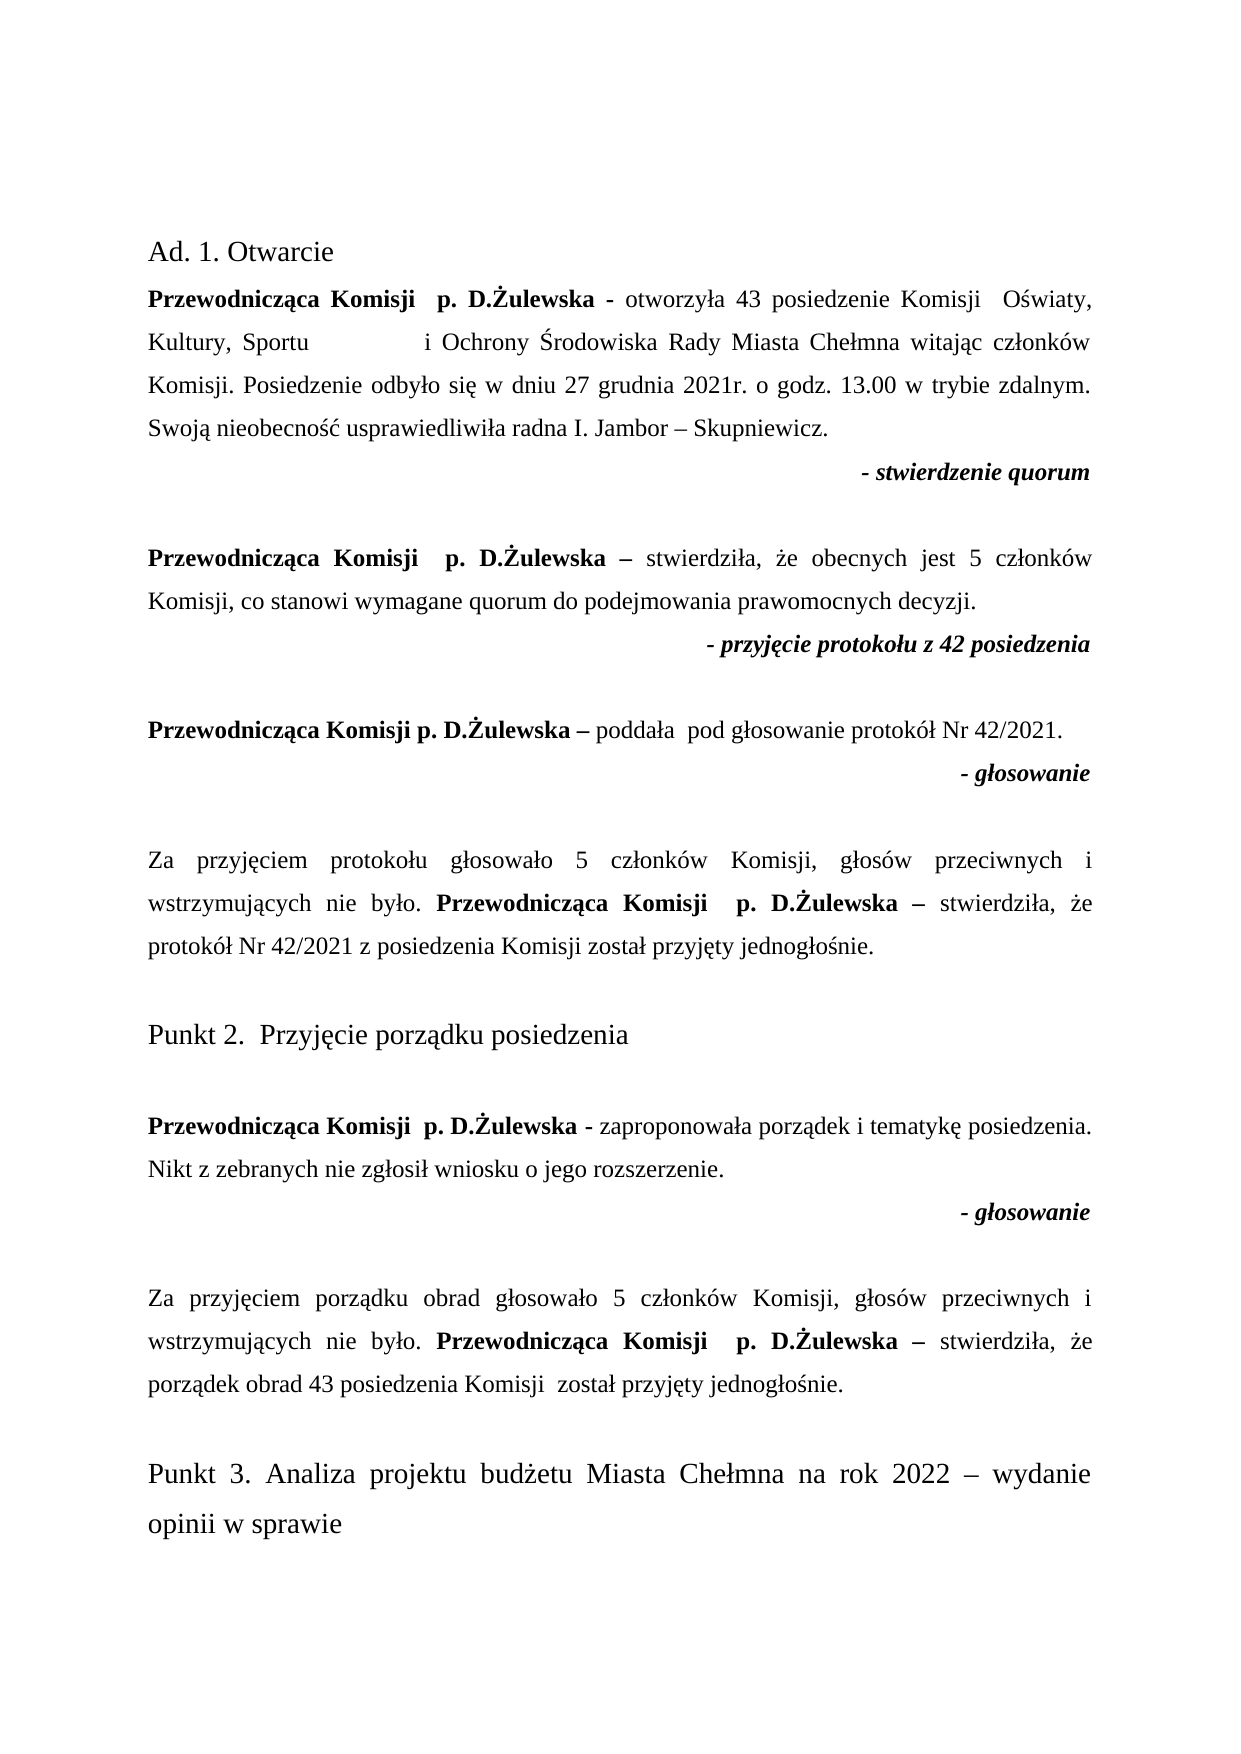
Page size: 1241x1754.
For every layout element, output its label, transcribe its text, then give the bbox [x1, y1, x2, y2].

text - stwierdzenie quorum [148, 457, 1093, 485]
text Przewodnicząca Komisji p. D.Żulewska - otworzyła 43 posiedzenie Komisji Oświaty, Kultury, Sportu i Ochrony Środowiska Rady Miasta Chełmna witając członków Komisji. Posiedzenie odbyło się w dniu 27 grudnia 2021r. o godz. 13.00 w trybie zdalnym. Swoją nieobecność usprawiedliwiła radna I. Jambor – Skupniewicz. [148, 284, 1093, 442]
text Przewodnicząca Komisji p. D.Żulewska – stwierdziła, że obecnych jest 5 członków Komisji, co stanowi wymagane quorum do podejmowania prawomocnych decyzji. [148, 543, 1093, 615]
text Za przyjęciem porządku obrad głosowało 5 członków Komisji, głosów przeciwnych i wstrzymujących nie było. Przewodnicząca Komisji p. D.Żulewska – stwierdziła, że porządek obrad 43 posiedzenia Komisji został przyjęty jednogłośnie. [148, 1283, 1093, 1398]
text - głosowanie [148, 758, 1093, 787]
text - głosowanie [885, 1197, 1093, 1226]
text Punkt 2. Przyjęcie porządku posiedzenia [148, 1017, 1093, 1051]
text Ad. 1. Otwarcie [148, 234, 1093, 267]
text Przewodnicząca Komisji p. D.Żulewska – poddała pod głosowanie protokół Nr 42/2021. [148, 715, 1093, 744]
text Punkt 3. Analiza projektu budżetu Miasta Chełmna na rok 2022 – wydanie opinii w sprawie [148, 1456, 1093, 1539]
text Za przyjęciem protokołu głosowało 5 członków Komisji, głosów przeciwnych i wstrzymujących nie było. Przewodnicząca Komisji p. D.Żulewska – stwierdziła, że protokół Nr 42/2021 z posiedzenia Komisji został przyjęty jednogłośnie. [148, 845, 1093, 960]
text Przewodnicząca Komisji p. D.Żulewska - zaproponowała porządek i tematykę posiedzenia. Nikt z zebranych nie zgłosił wniosku o jego rozszerzenie. [148, 1111, 1093, 1183]
text - przyjęcie protokołu z 42 posiedzenia [148, 629, 1093, 658]
